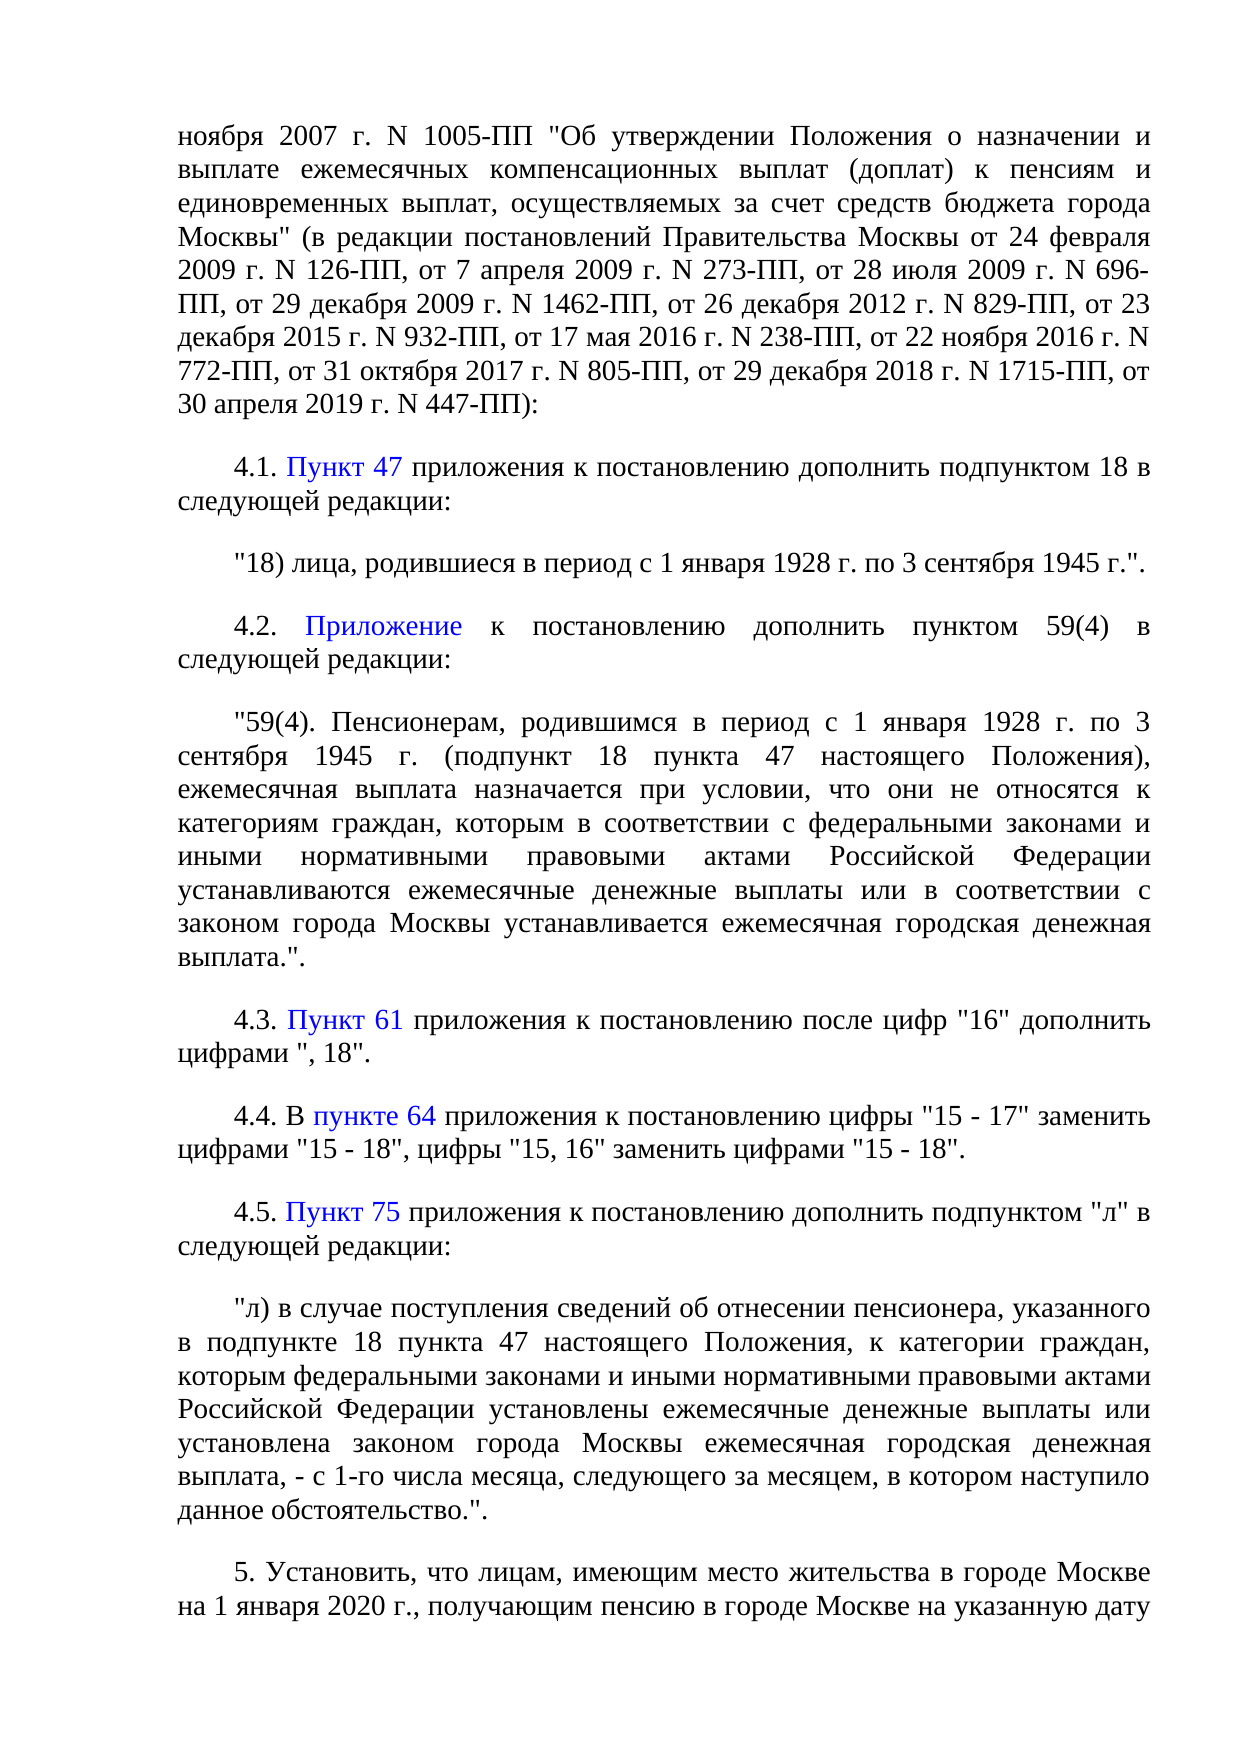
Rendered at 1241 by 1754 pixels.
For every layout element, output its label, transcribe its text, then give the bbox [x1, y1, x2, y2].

text 4.2. Приложение к постановлению дополнить пунктом 59(4) в следующей редакции: [177, 608, 1152, 675]
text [177, 118, 1152, 420]
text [177, 1554, 1152, 1622]
text 4.5. Пункт 75 приложения к постановлению дополнить подпунктом "л" в следующей редакции: [177, 1194, 1152, 1261]
text 4.1. Пункт 47 приложения к постановлению дополнить подпунктом 18 в следующей редакции: [177, 449, 1152, 516]
text "л) в случае поступления сведений об отнесении пенсионера, указанного в подпункте 18 пункта 47 настоящего Положения, к категории граждан, которым федеральными законами и иными нормативными правовыми актами Российской Федерации установлены ежемесячные денежные выплаты или установлена законом города Москвы ежемесячная городская денежная выплата, - с 1-го числа месяца, следующего за месяцем, в котором наступило данное обстоятельство.". [177, 1291, 1152, 1525]
text "59(4). Пенсионерам, родившимся в период с 1 января 1928 г. по 3 сентября 1945 г. (подпункт 18 пункта 47 настоящего Положения), ежемесячная выплата назначается при условии, что они не относятся к категориям граждан, которым в соответствии с федеральными законами и иными нормативными правовыми актами Российской Федерации устанавливаются ежемесячные денежные выплаты или в соответствии с законом города Москвы устанавливается ежемесячная городская денежная выплата.". [177, 704, 1152, 973]
text "18) лица, родившиеся в период с 1 января 1928 г. по 3 сентября 1945 г.". [177, 545, 1152, 579]
text 4.3. Пункт 61 приложения к постановлению после цифр "16" дополнить цифрами ", 18". [177, 1002, 1152, 1069]
text 4.4. В пункте 64 приложения к постановлению цифры "15 - 17" заменить цифрами "15 - 18", цифры "15, 16" заменить цифрами "15 - 18". [177, 1098, 1152, 1165]
